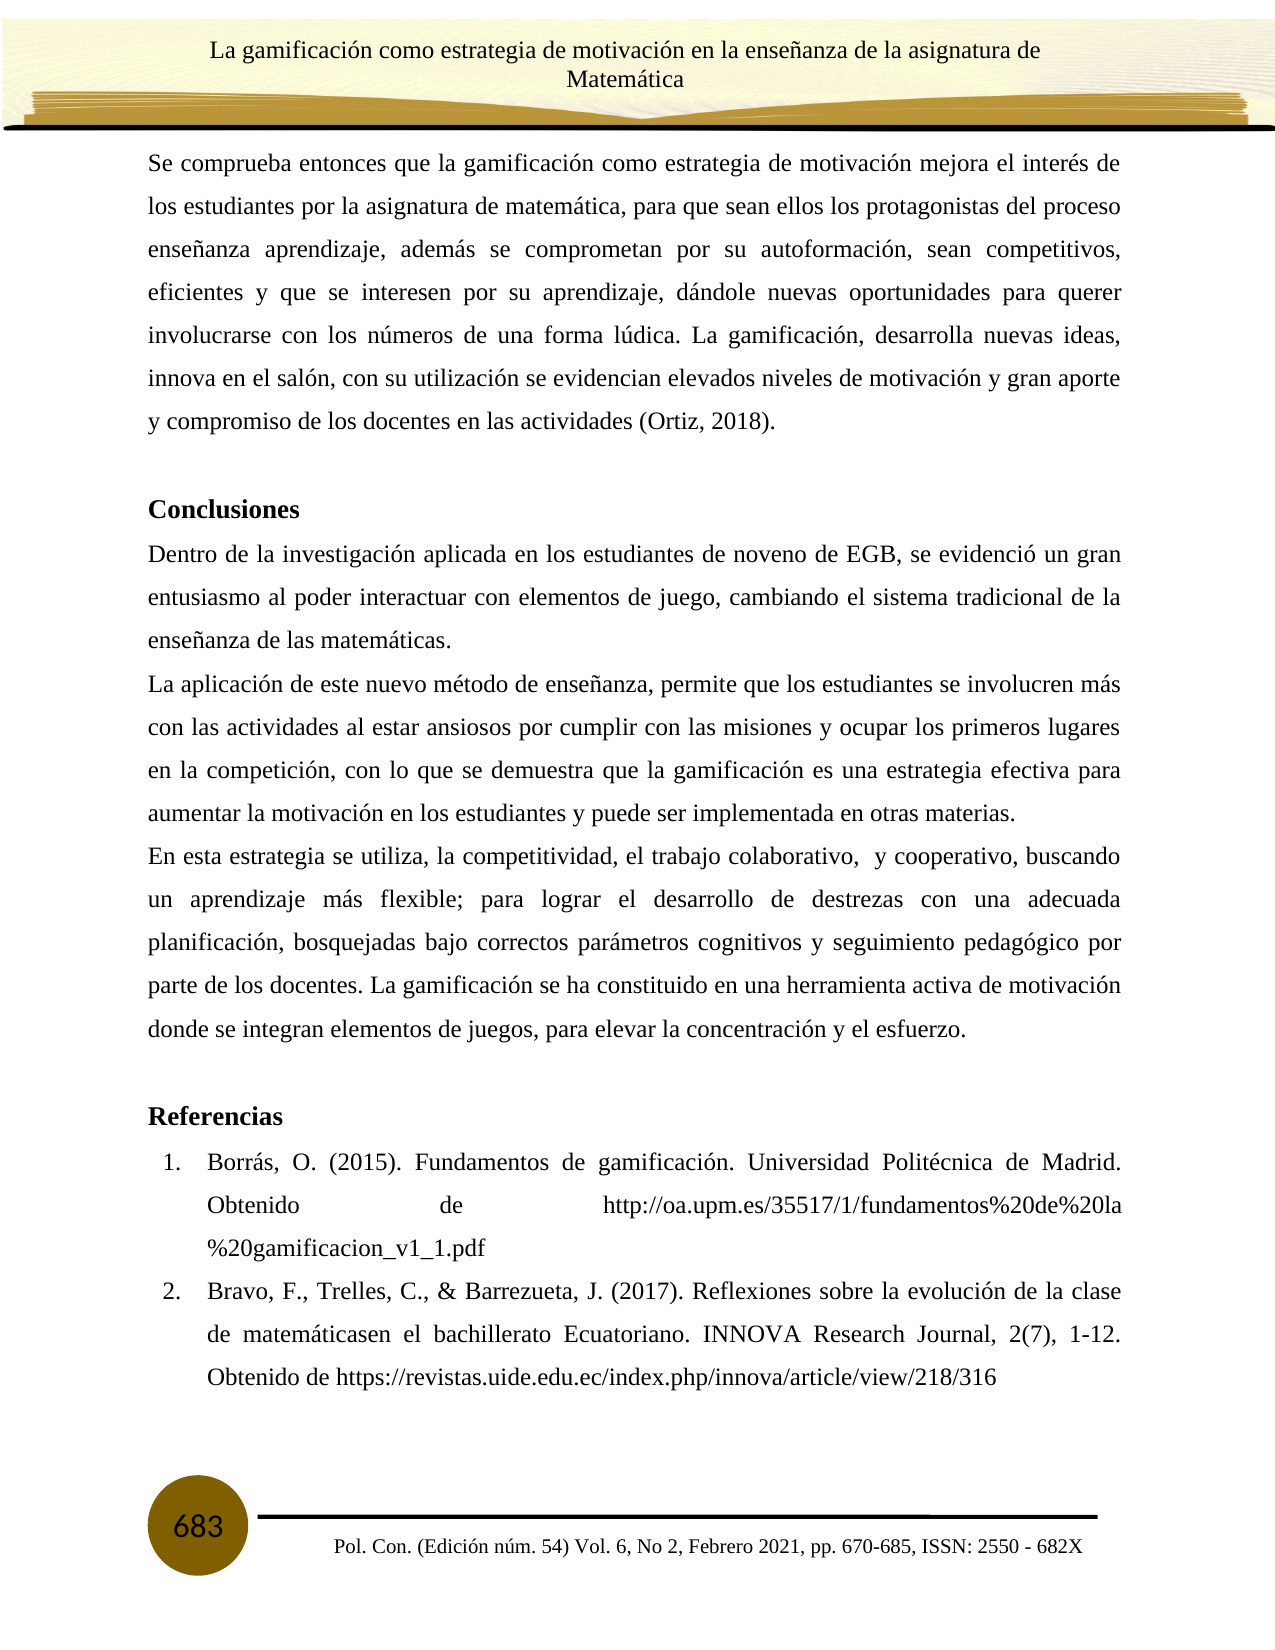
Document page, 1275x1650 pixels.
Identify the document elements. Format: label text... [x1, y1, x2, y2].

text Referencias [148, 1100, 1122, 1131]
list Bravo, F., Trelles, C., & Barrezueta, J. (2017). Reflexiones sobre la evolución de la clase de matemáticasen el bachillerato Ecuatoriano. INNOVA Research Journal, 2(7), 1-12. Obtenido de https://revistas.uide.edu.ec/index.php/innova/article/view/218/316 [162, 1276, 1122, 1391]
text Conclusiones [148, 493, 1122, 524]
list Borrás, O. (2015). Fundamentos de gamificación. Universidad Politécnica de Madrid. Obtenido de http://oa.upm.es/35517/1/fundamentos%20de%20la%20gamificacion_v1_1.pdf [162, 1147, 1122, 1262]
text La aplicación de este nuevo método de enseñanza, permite que los estudiantes se involucren más con las actividades al estar ansiosos por cumplir con las misiones y ocupar los primeros lugares en la competición, con lo que se demuestra que la gamificación es una estrategia efectiva para aumentar la motivación en los estudiantes y puede ser implementada en otras materias. [148, 669, 1122, 827]
text Dentro de la investigación aplicada en los estudiantes de noveno de EGB, se evidenció un gran entusiasmo al poder interactuar con elementos de juego, cambiando el sistema tradicional de la enseñanza de las matemáticas. [148, 539, 1122, 654]
text En esta estrategia se utiliza, la competitividad, el trabajo colaborativo, y cooperativo, buscando un aprendizaje más flexible; para lograr el desarrollo de destrezas con una adecuada planificación, bosquejadas bajo correctos parámetros cognitivos y seguimiento pedagógico por parte de los docentes. La gamificación se ha constituido en una herramienta activa de motivación donde se integran elementos de juegos, para elevar la concentración y el esfuerzo. [148, 841, 1122, 1042]
picture [2, 19, 1275, 132]
text Se comprueba entonces que la gamificación como estrategia de motivación mejora el interés de los estudiantes por la asignatura de matemática, para que sean ellos los protagonistas del proceso enseñanza aprendizaje, además se comprometan por su autoformación, sean competitivos, eficientes y que se interesen por su aprendizaje, dándole nuevas oportunidades para querer involucrarse con los números de una forma lúdica. La gamificación, desarrolla nuevas ideas, innova en el salón, con su utilización se evidencian elevados niveles de motivación y gran aporte y compromiso de los docentes en las actividades (Ortiz, 2018). [148, 148, 1122, 435]
